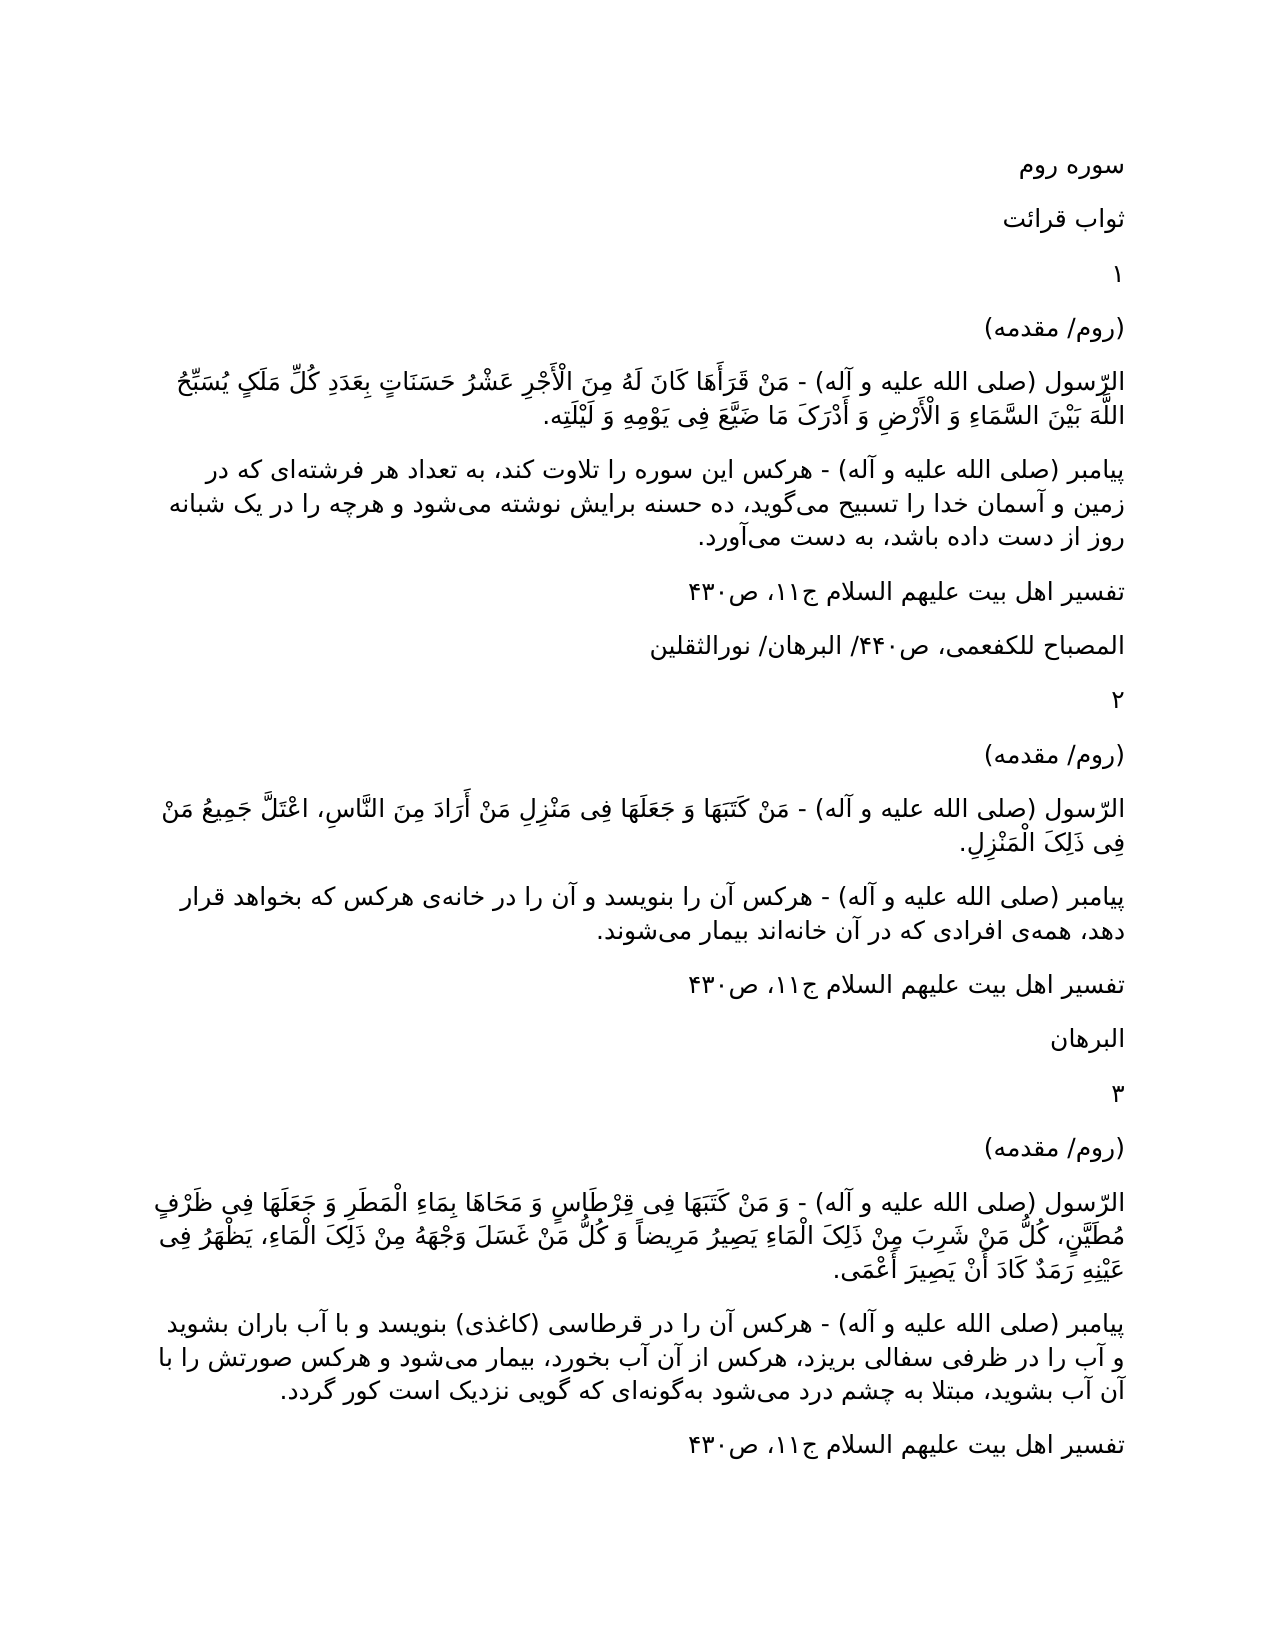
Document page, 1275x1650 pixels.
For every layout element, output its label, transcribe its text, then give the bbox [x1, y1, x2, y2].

text پیامبر (صلی الله علیه و آله) - هرکس این سوره را تلاوت کند، به تعداد هر فرشته‌ای که در زمین و آسمان خدا را تسبیح می‌گوید، ده حسنه برایش نوشته می‌شود و هرچه را در یک شبانه روز از دست داده باشد، به دست می‌آورد. [150, 455, 1125, 552]
text ۲ [150, 686, 1125, 715]
text (روم/ مقدمه) [150, 740, 1125, 769]
text پیامبر (صلی الله علیه و آله) - هرکس آن را در قرطاسی (کاغذی) بنویسد و با آب باران بشوید و آب را در ظرفی سفالی بریزد، هرکس از آن آب بخورد، بیمار می‌شود و هرکس صورتش را با آن آب بشوید، مبتلا به چشم درد می‌شود به‌گونه‌ای که گویی نزدیک است کور گردد. [150, 1309, 1125, 1405]
text سوره روم [150, 150, 1125, 179]
text الرّسول (صلی الله علیه و آله) - مَنْ قَرَأَهَا کَانَ لَهُ مِنَ الْأَجْرِ عَشْرُ حَسَنَاتٍ بِعَدَدِ کُلِّ مَلَکٍ یُسَبِّحُ اللَّهَ بَیْنَ السَّمَاءِ وَ الْأَرْضِ وَ أَدْرَکَ مَا ضَیَّعَ فِی یَوْمِهِ وَ لَیْلَتِه. [150, 367, 1125, 430]
text تفسیر اهل بیت علیهم السلام ج۱۱، ص۴۳۰ [150, 1431, 1125, 1460]
text ۱ [150, 259, 1125, 288]
text ۳ [150, 1079, 1125, 1108]
text پیامبر (صلی الله علیه و آله) - هرکس آن را بنویسد و آن را در خانه‌ی هرکس که بخواهد قرار دهد، همه‌ی افرادی که در آن خانه‌اند بیمار می‌شوند. [150, 882, 1125, 945]
text ثواب قرائت [150, 204, 1125, 233]
text تفسیر اهل بیت علیهم السلام ج۱۱، ص۴۳۰ [150, 577, 1125, 606]
text البرهان [150, 1024, 1125, 1054]
text المصباح للکفعمی، ص۴۴۰/ البرهان/ نورالثقلین [150, 631, 1125, 660]
text (روم/ مقدمه) [150, 1133, 1125, 1162]
text (روم/ مقدمه) [150, 313, 1125, 342]
text تفسیر اهل بیت علیهم السلام ج۱۱، ص۴۳۰ [150, 970, 1125, 999]
text الرّسول (صلی الله علیه و آله) - مَنْ کَتَبَهَا وَ جَعَلَهَا فِی مَنْزِلِ مَنْ أَرَادَ مِنَ النَّاسِ، اعْتَلَّ جَمِیعُ مَنْ فِی ذَلِکَ الْمَنْزِلِ. [150, 794, 1125, 857]
text الرّسول (صلی الله علیه و آله) - وَ مَنْ کَتَبَهَا فِی قِرْطَاسٍ وَ مَحَاهَا بِمَاءِ الْمَطَرِ وَ جَعَلَهَا فِی ظَرْفٍ مُطَیَّنٍ، کُلُّ مَنْ شَرِبَ مِنْ ذَلِکَ الْمَاءِ یَصِیرُ مَرِیضاً وَ کُلُّ مَنْ غَسَلَ وَجْهَهُ مِنْ ذَلِکَ الْمَاءِ، یَظْهَرُ فِی عَیْنِهِ رَمَدٌ کَادَ أَنْ یَصِیرَ أَعْمَی. [150, 1188, 1125, 1284]
